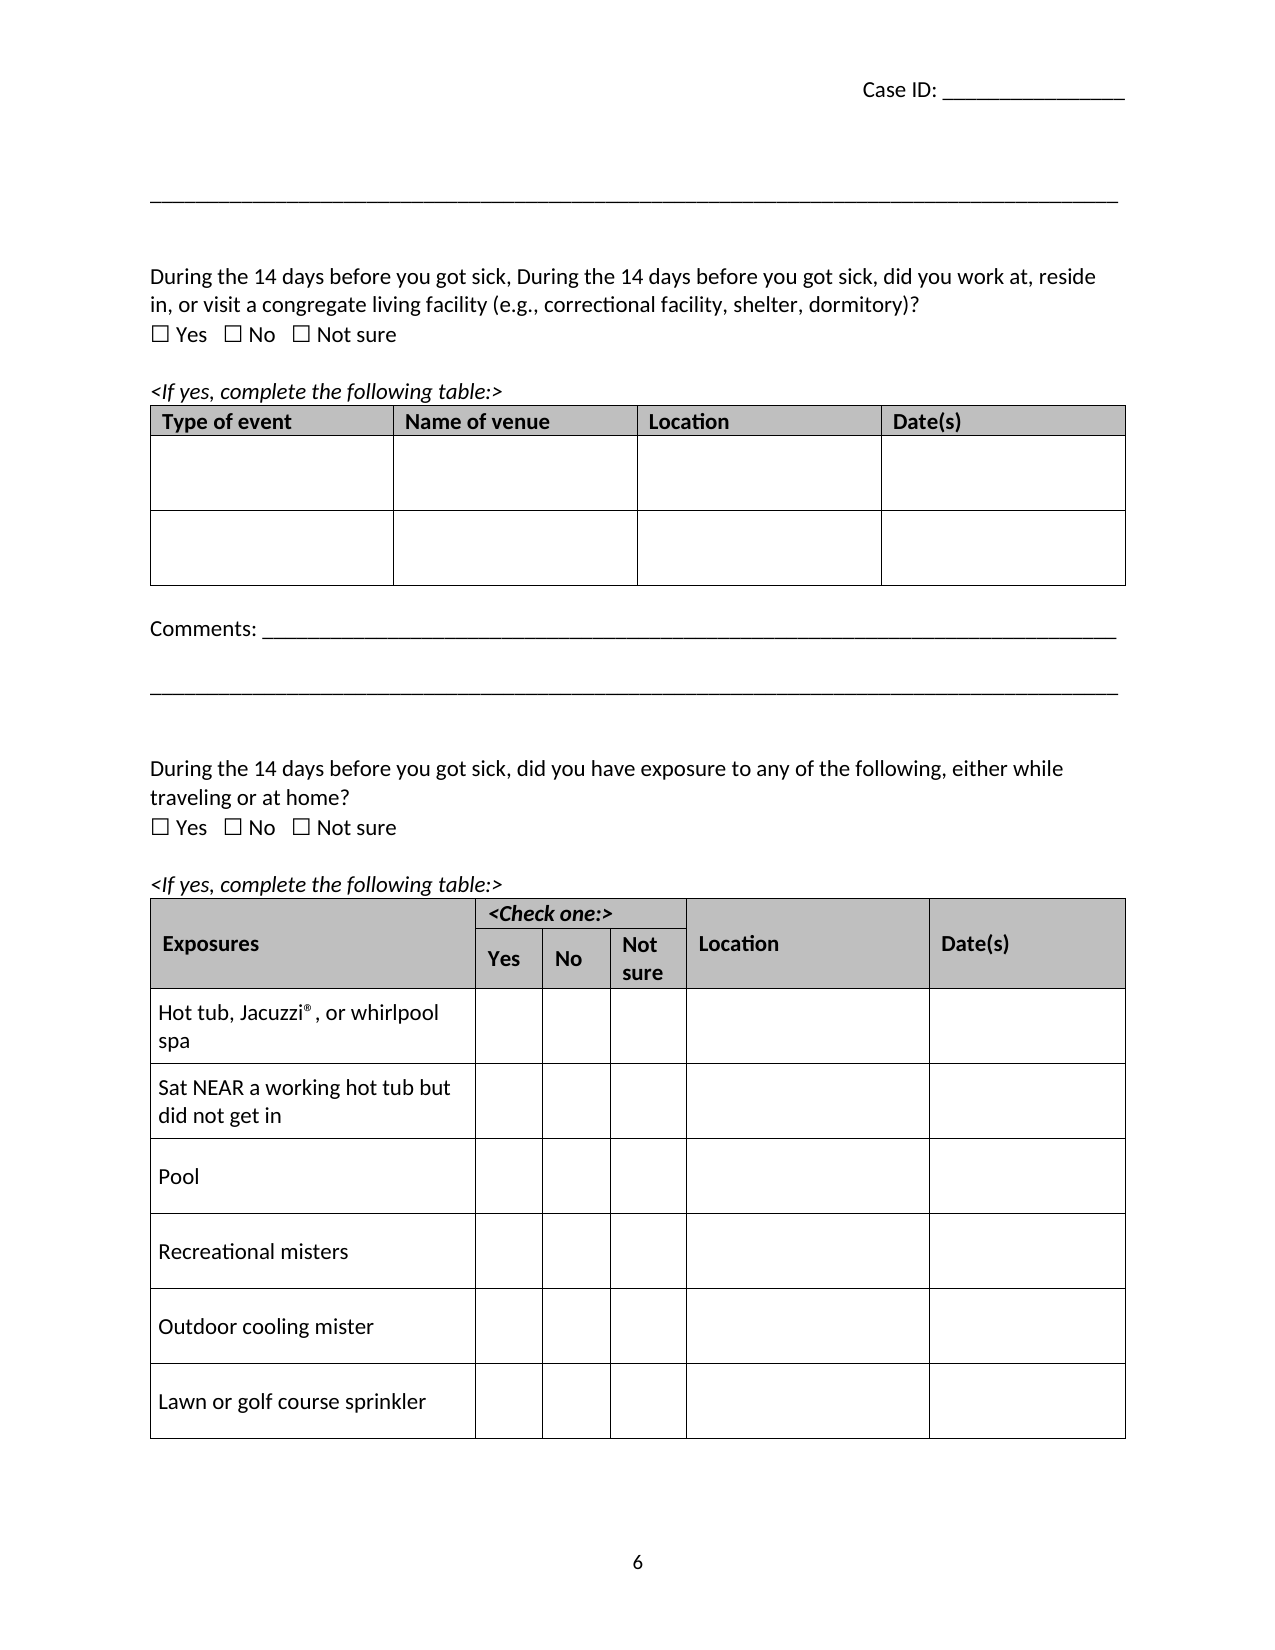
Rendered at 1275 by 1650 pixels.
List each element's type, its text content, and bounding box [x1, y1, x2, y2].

table_header Location [638, 406, 881, 435]
table_cell Outdoor cooling mister [151, 1289, 475, 1363]
table_cell Sat NEAR a working hot tub but did not get in [151, 1064, 475, 1138]
table_cell [543, 1064, 610, 1138]
text _____________________________________________________________________________________ [150, 178, 1125, 206]
table_cell [611, 1139, 686, 1213]
table_cell [930, 1289, 1125, 1363]
table_cell [476, 989, 542, 1063]
table_cell [543, 1214, 610, 1288]
text During the 14 days before you got sick, did you have exposure to any of the following, either while traveling or at home? [150, 754, 1125, 811]
table_cell [930, 989, 1125, 1063]
table_cell [543, 1364, 610, 1438]
table_cell [882, 436, 1125, 510]
table_cell Pool [151, 1139, 475, 1213]
table_header Date(s) [930, 899, 1125, 988]
table_header <Check one:> [476, 899, 686, 928]
table_cell [687, 1214, 929, 1288]
text Yes No Not sure [150, 318, 1125, 349]
table_cell [543, 1139, 610, 1213]
table_cell [151, 436, 393, 510]
table_cell Not sure [611, 929, 686, 988]
table_cell Hot tub, Jacuzzi®, or whirlpool spa [151, 989, 475, 1063]
table_cell [476, 1364, 542, 1438]
table_cell [476, 1064, 542, 1138]
table_cell [687, 1289, 929, 1363]
table_header Exposures [151, 899, 475, 988]
table_cell [611, 1364, 686, 1438]
table_cell Recreational misters [151, 1214, 475, 1288]
text _____________________________________________________________________________________ [150, 671, 1125, 698]
text <If yes, complete the following table:> [150, 377, 1125, 405]
table_cell [930, 1364, 1125, 1438]
table_cell [611, 989, 686, 1063]
table_cell No [543, 929, 610, 988]
table_cell [611, 1289, 686, 1363]
table_header Location [687, 899, 929, 988]
table_cell [638, 436, 881, 510]
table_cell [687, 989, 929, 1063]
table_cell [638, 511, 881, 585]
table_header Date(s) [882, 406, 1125, 435]
table_cell [476, 1139, 542, 1213]
table_cell [687, 1364, 929, 1438]
table_cell [394, 511, 637, 585]
table_cell [930, 1139, 1125, 1213]
table_cell Yes [476, 929, 542, 988]
table_cell [882, 511, 1125, 585]
table_cell [687, 1064, 929, 1138]
table_cell [394, 436, 637, 510]
table_cell [930, 1214, 1125, 1288]
table_cell [687, 1139, 929, 1213]
text <If yes, complete the following table:> [150, 870, 1125, 898]
table_cell [476, 1214, 542, 1288]
table_cell [543, 1289, 610, 1363]
table_header Name of venue [394, 406, 637, 435]
table_cell [611, 1064, 686, 1138]
table_cell [476, 1289, 542, 1363]
table_cell [611, 1214, 686, 1288]
table_cell [930, 1064, 1125, 1138]
table_header Type of event [151, 406, 393, 435]
table_cell [543, 989, 610, 1063]
text Comments: ___________________________________________________________________________ [150, 614, 1125, 642]
text During the 14 days before you got sick, During the 14 days before you got sick, did you work at, reside in, or visit a congregate living facility (e.g., correctional facility, shelter, dormitory)? [150, 262, 1125, 318]
table_cell [151, 511, 393, 585]
text Yes No Not sure [150, 811, 1125, 842]
table_cell Lawn or golf course sprinkler [151, 1364, 475, 1438]
